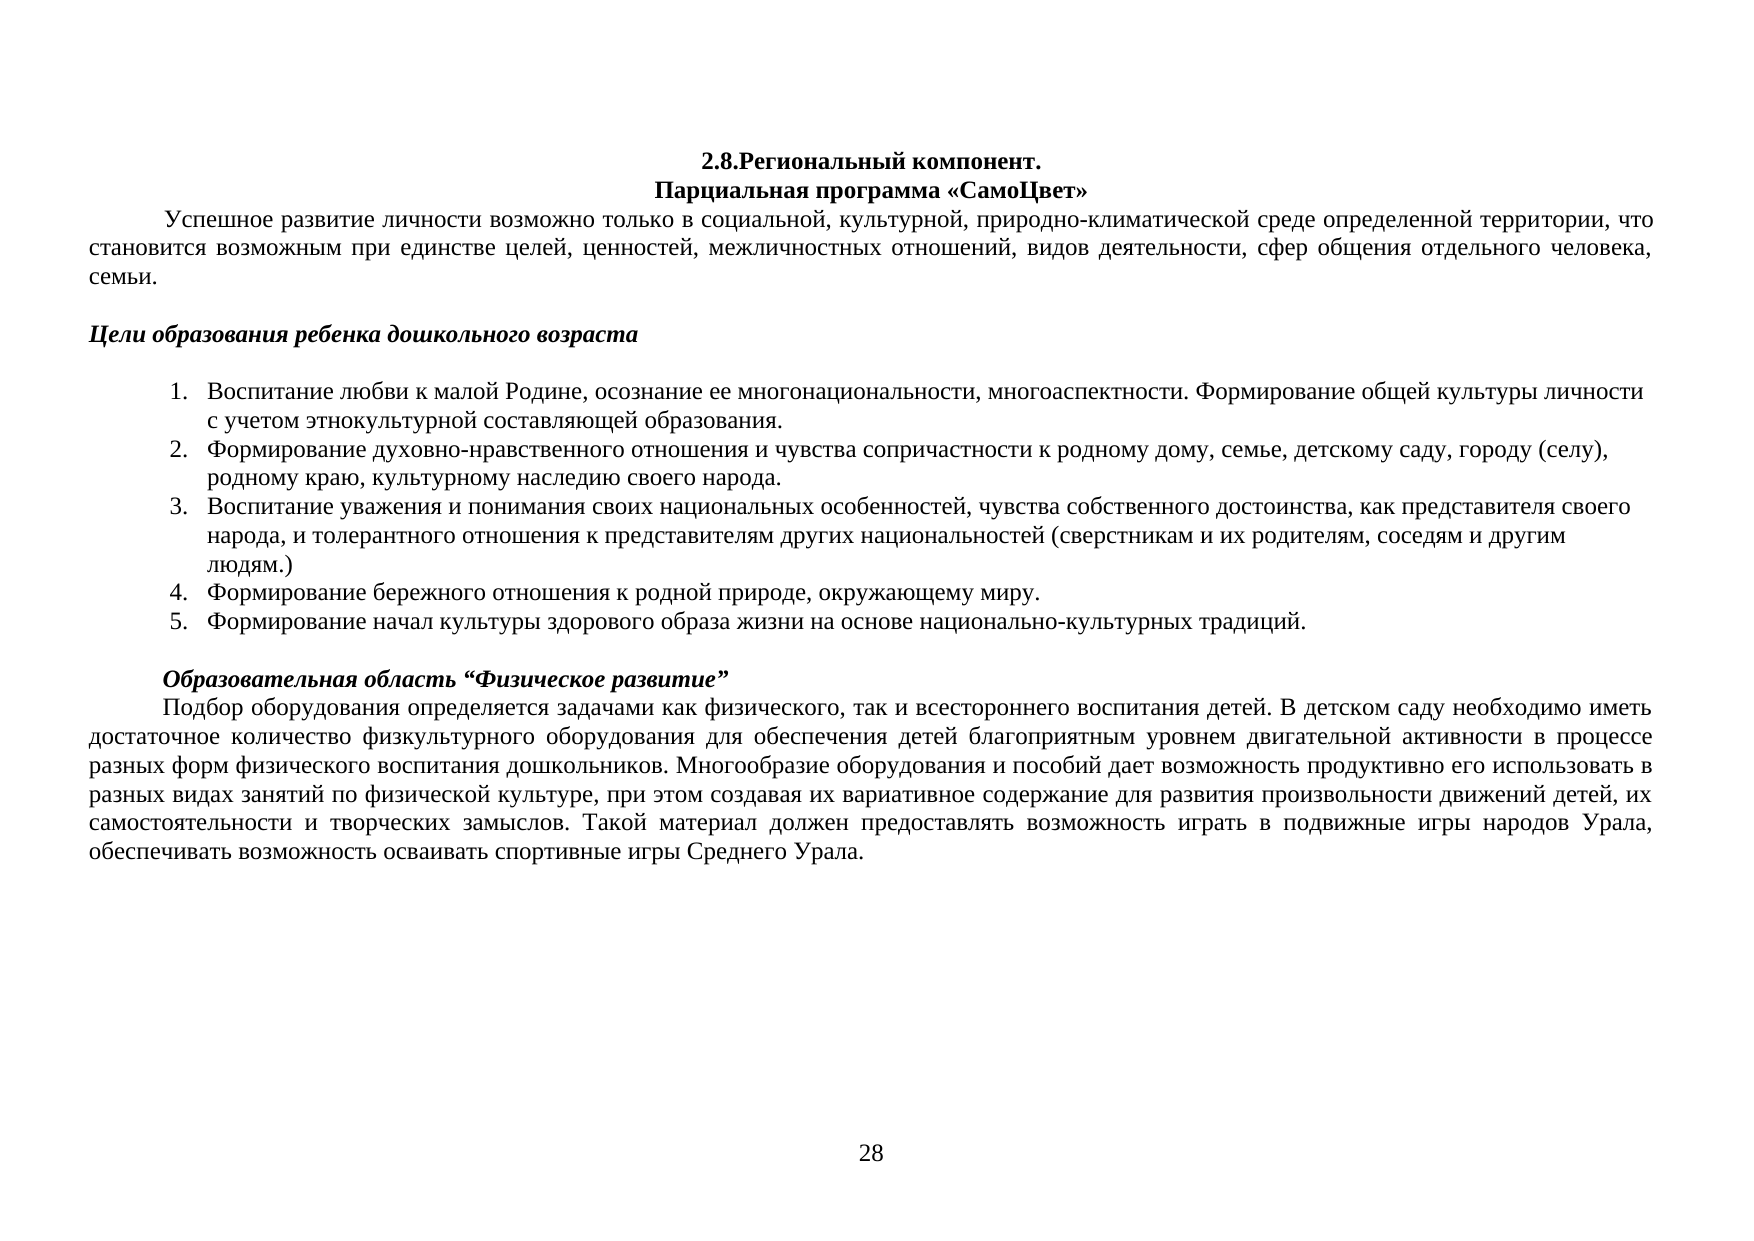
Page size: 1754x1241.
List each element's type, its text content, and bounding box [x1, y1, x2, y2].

list Воспитание уважения и понимания своих национальных особенностей, чувства собственного достоинства, как представителя своего народа, и толерантного отношения к представителям других национальностей (сверстникам и их родителям, соседям и другим людям.) [169, 491, 1654, 577]
list Формирование бережного отношения к родной природе, окружающему миру. [169, 577, 1654, 606]
text 2.8.Региональный компонент. [89, 146, 1654, 175]
text Цели образования ребенка дошкольного возраста [89, 319, 1654, 347]
text Образовательная область “Физическое развитие” [89, 664, 1654, 692]
text Успешное развитие личности возможно только в социальной, культурной, природно-климатической среде определенной территории, что становится возможным при единстве целей, ценностей, межличностных отношений, видов деятельности, сфер общения отдельного человека, семьи. [89, 204, 1654, 290]
list Формирование духовно-нравственного отношения и чувства сопричастности к родному дому, семье, детскому саду, городу (селу), родному краю, культурному наследию своего народа. [169, 434, 1654, 491]
list Воспитание любви к малой Родине, осознание ее многонациональности, многоаспектности. Формирование общей культуры личности с учетом этнокультурной составляющей образования. [169, 376, 1654, 434]
text Подбор оборудования определяется задачами как физического, так и всестороннего воспитания детей. В детском саду необходимо иметь достаточное количество физкультурного оборудования для обеспечения детей благоприятным уровнем двигательной активности в процессе разных форм физического воспитания дошкольников. Многообразие оборудования и пособий дает возможность продуктивно его использовать в разных видах занятий по физической культуре, при этом создавая их вариативное содержание для развития произвольности движений детей, их самостоятельности и творческих замыслов. Такой материал должен предоставлять возможность играть в подвижные игры народов Урала, обеспечивать возможность осваивать спортивные игры Среднего Урала. [89, 692, 1654, 865]
list Формирование начал культуры здорового образа жизни на основе национально-культурных традиций. [169, 606, 1654, 635]
text Парциальная программа «СамоЦвет» [89, 175, 1654, 204]
